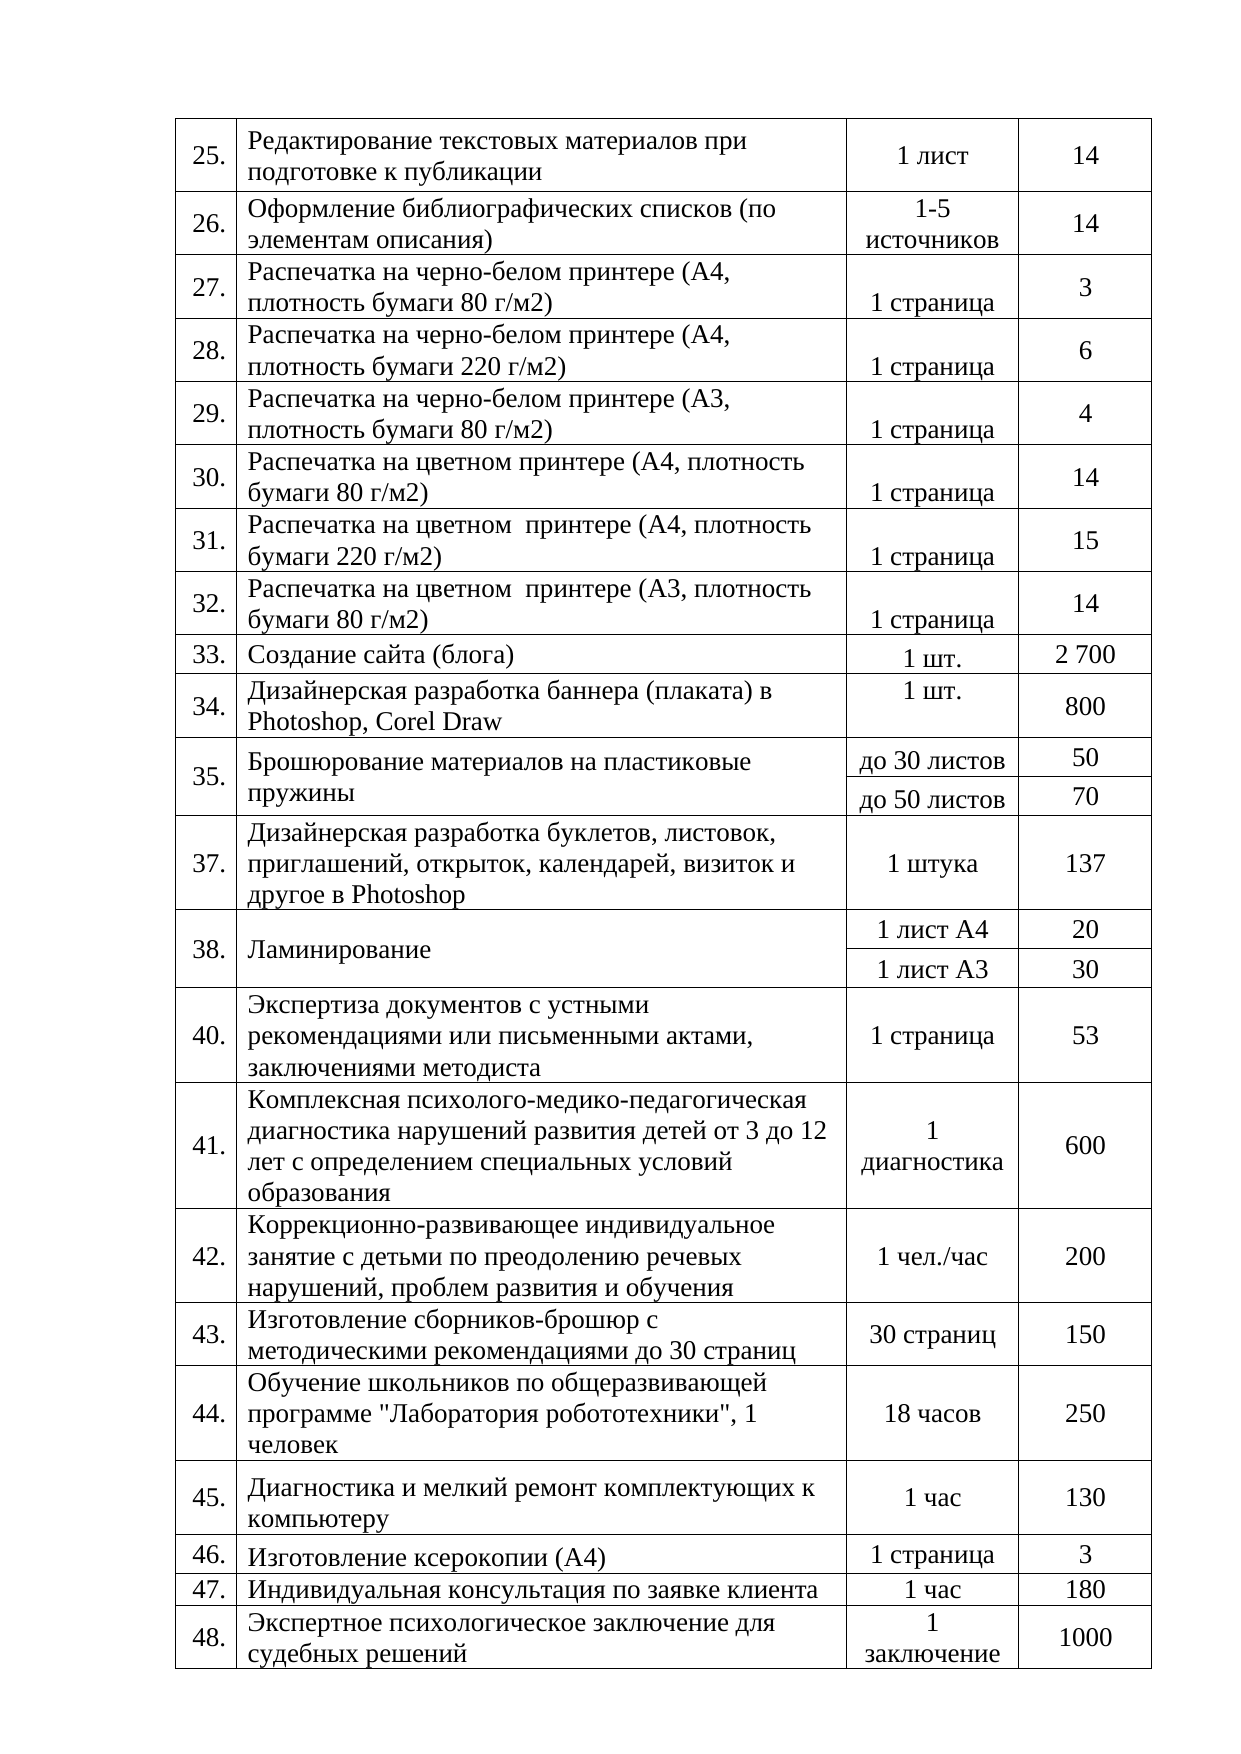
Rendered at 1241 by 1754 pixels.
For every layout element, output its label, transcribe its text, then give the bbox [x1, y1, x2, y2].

table_cell [176, 910, 236, 987]
table_cell [176, 382, 236, 444]
table_cell 150 [1019, 1303, 1151, 1365]
table_cell 18 часов [847, 1366, 1018, 1460]
table_cell 1 лист [847, 119, 1018, 191]
table_cell 1 лист А4 [847, 910, 1018, 948]
table_cell 6 [1019, 319, 1151, 381]
table_cell [176, 1083, 236, 1207]
table_cell [176, 816, 236, 909]
table_cell Распечатка на черно-белом принтере (А3, плотность бумаги 80 г/м2) [237, 382, 846, 444]
table_cell [176, 1209, 236, 1302]
table_cell 3 [1019, 1535, 1151, 1573]
table_cell 1 диагностика [847, 1083, 1018, 1207]
table_cell Брошюрование материалов на пластиковые пружины [237, 738, 846, 815]
table_cell 14 [1019, 192, 1151, 254]
table_cell [176, 674, 236, 737]
table_cell 14 [1019, 572, 1151, 634]
table_cell [176, 738, 236, 815]
table_cell [176, 572, 236, 634]
table_cell Диагностика и мелкий ремонт комплектующих к компьютеру [237, 1461, 846, 1533]
table_cell 800 [1019, 674, 1151, 737]
table_cell 1 штука [847, 816, 1018, 909]
table_cell 1-5 источников [847, 192, 1018, 254]
table_cell Изготовление ксерокопии (А4) [237, 1535, 846, 1573]
table_cell Оформление библиографических списков (по элементам описания) [237, 192, 846, 254]
table_cell Индивидуальная консультация по заявке клиента [237, 1574, 846, 1605]
table_cell 1 час [847, 1574, 1018, 1605]
table_cell 14 [1019, 119, 1151, 191]
table_cell [176, 255, 236, 317]
table_cell [176, 635, 236, 673]
table_cell 1 чел./час [847, 1209, 1018, 1302]
table_cell 1000 [1019, 1606, 1151, 1668]
table_cell 2 700 [1019, 635, 1151, 673]
table_cell 1 страница [847, 445, 1018, 507]
table_cell [176, 445, 236, 507]
table_cell 3 [1019, 255, 1151, 317]
table_cell 600 [1019, 1083, 1151, 1207]
table_cell [176, 1535, 236, 1573]
table_cell 250 [1019, 1366, 1151, 1460]
table_cell Коррекционно-развивающее индивидуальное занятие с детьми по преодолению речевых нарушений, проблем развития и обучения [237, 1209, 846, 1302]
table_cell 20 [1019, 910, 1151, 948]
table_cell до 30 листов [847, 738, 1018, 776]
table_cell Экспертиза документов с устными рекомендациями или письменными актами, заключениями методиста [237, 988, 846, 1082]
table_cell [176, 988, 236, 1082]
table_cell Обучение школьников по общеразвивающей программе "Лаборатория робототехники", 1 человек [237, 1366, 846, 1460]
table_cell 1 страница [847, 1535, 1018, 1573]
table_cell Экспертное психологическое заключение для судебных решений [237, 1606, 846, 1668]
table_cell 14 [1019, 445, 1151, 507]
table_cell 1 час [847, 1461, 1018, 1533]
table_cell Распечатка на цветном принтере (А4, плотность бумаги 220 г/м2) [237, 509, 846, 571]
table_cell 1 страница [847, 255, 1018, 317]
table_cell [176, 119, 236, 191]
table_cell 50 [1019, 738, 1151, 776]
table_cell 30 страниц [847, 1303, 1018, 1365]
table_cell Создание сайта (блога) [237, 635, 846, 673]
table_cell Распечатка на черно-белом принтере (А4, плотность бумаги 80 г/м2) [237, 255, 846, 317]
table_cell 200 [1019, 1209, 1151, 1302]
table_cell 1 шт. [847, 635, 1018, 673]
table_cell 1 страница [847, 319, 1018, 381]
table_cell 30 [1019, 949, 1151, 987]
table_cell 1 лист А3 [847, 949, 1018, 987]
table_cell [176, 1606, 236, 1668]
table_cell 1 заключение [847, 1606, 1018, 1668]
table_cell до 50 листов [847, 777, 1018, 815]
table_cell 1 страница [847, 572, 1018, 634]
table_cell Распечатка на цветном принтере (А3, плотность бумаги 80 г/м2) [237, 572, 846, 634]
table_cell Дизайнерская разработка баннера (плаката) в Photoshop, Corel Draw [237, 674, 846, 737]
table_cell 15 [1019, 509, 1151, 571]
table_cell 1 страница [847, 988, 1018, 1082]
table_cell [176, 1303, 236, 1365]
table_cell Дизайнерская разработка буклетов, листовок, приглашений, открыток, календарей, визиток и другое в Photoshop [237, 816, 846, 909]
table_cell Комплексная психолого-медико-педагогическая диагностика нарушений развития детей от 3 до 12 лет с определением специальных условий образования [237, 1083, 846, 1207]
table_cell 4 [1019, 382, 1151, 444]
table_cell 137 [1019, 816, 1151, 909]
table_cell 1 страница [847, 509, 1018, 571]
table_cell Распечатка на черно-белом принтере (А4, плотность бумаги 220 г/м2) [237, 319, 846, 381]
table_cell Ламинирование [237, 910, 846, 987]
table_cell [176, 1366, 236, 1460]
table_cell 1 шт. [847, 674, 1018, 737]
table_cell 70 [1019, 777, 1151, 815]
table_cell 1 страница [847, 382, 1018, 444]
table_cell [176, 319, 236, 381]
table_cell [176, 192, 236, 254]
table_cell 53 [1019, 988, 1151, 1082]
table_cell [176, 1461, 236, 1533]
table_cell Распечатка на цветном принтере (А4, плотность бумаги 80 г/м2) [237, 445, 846, 507]
table_cell [176, 509, 236, 571]
table_cell [176, 1574, 236, 1605]
table_cell 180 [1019, 1574, 1151, 1605]
table_cell 130 [1019, 1461, 1151, 1533]
table_cell Редактирование текстовых материалов при подготовке к публикации [237, 119, 846, 191]
table_cell Изготовление сборников-брошюр с методическими рекомендациями до 30 страниц [237, 1303, 846, 1365]
